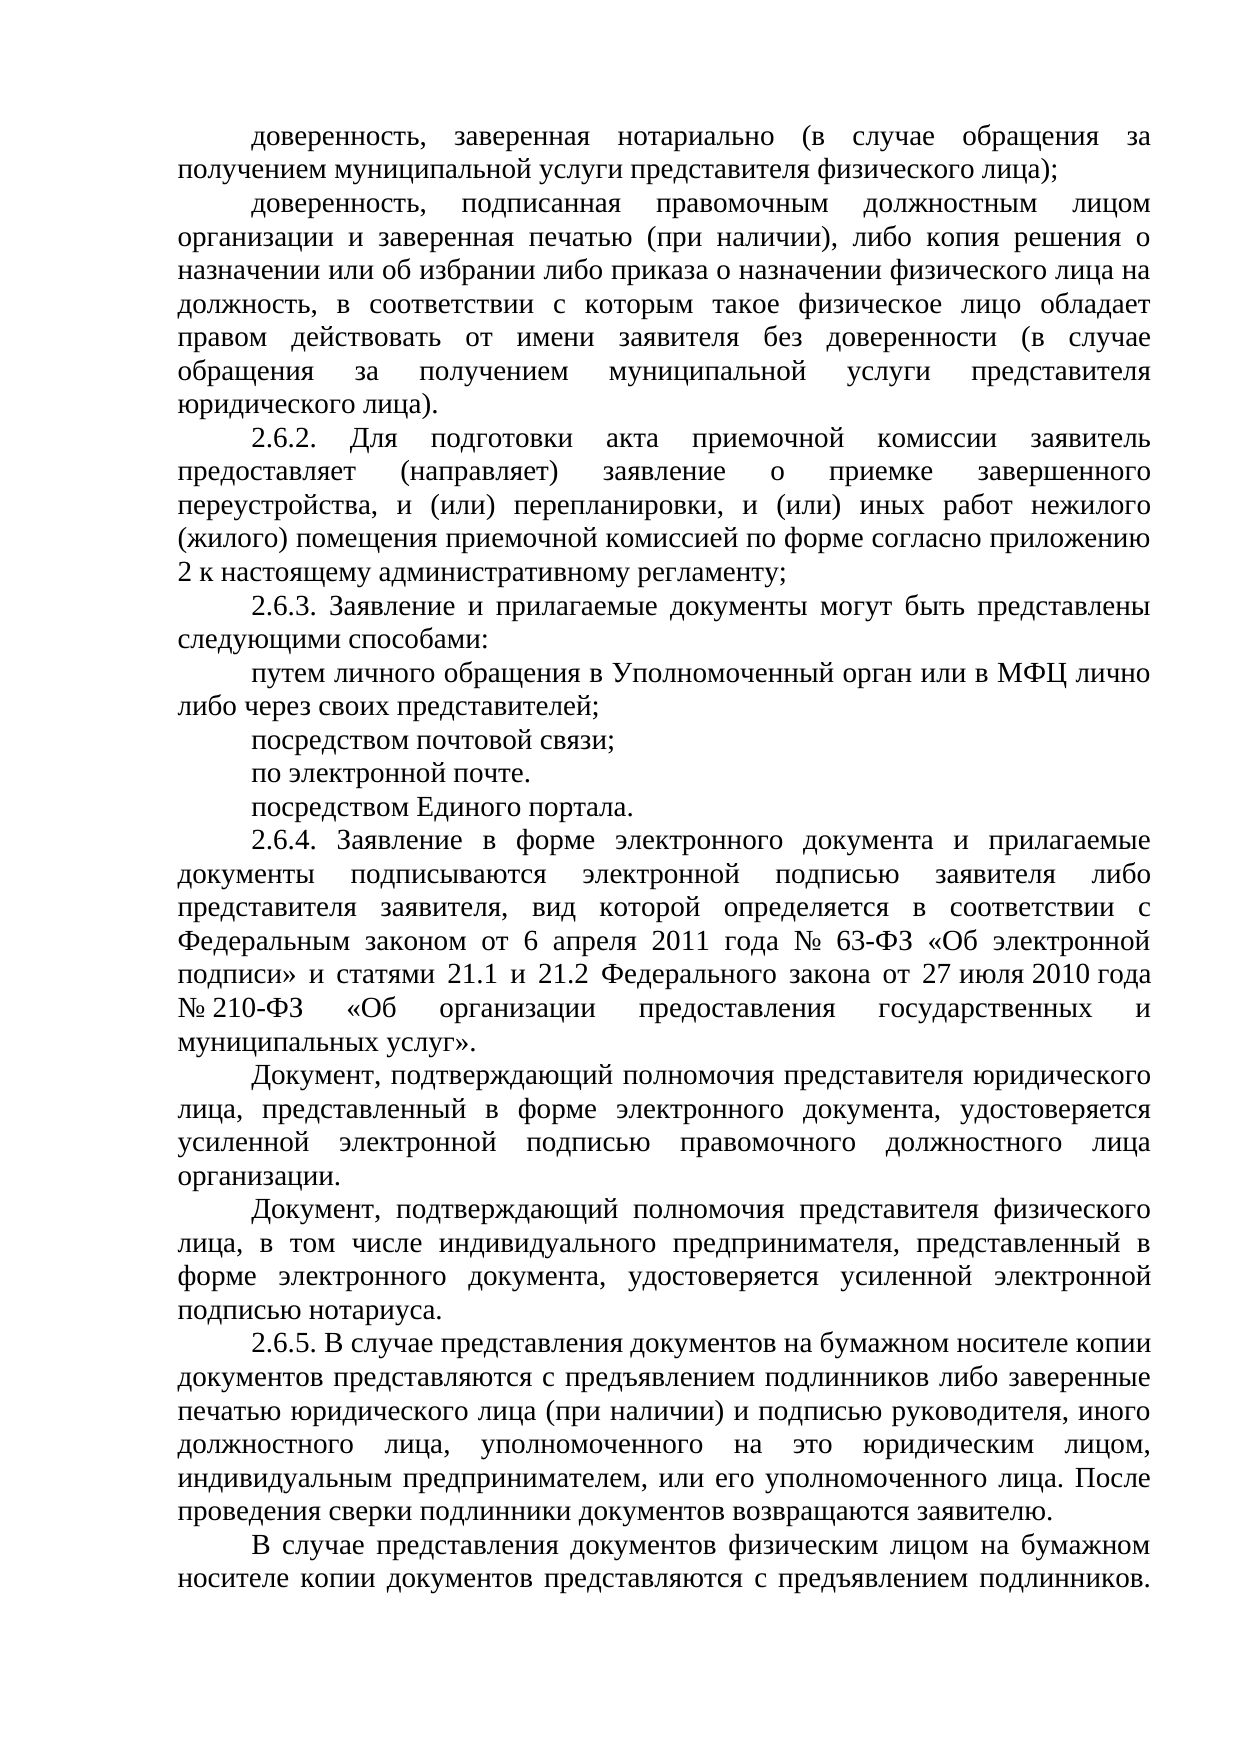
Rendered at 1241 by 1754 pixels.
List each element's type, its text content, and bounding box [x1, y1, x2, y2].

text путем личного обращения в Уполномоченный орган или в МФЦ лично либо через своих представителей; [177, 655, 1152, 722]
text 2.6.2. Для подготовки акта приемочной комиссии заявитель предоставляет (направляет) заявление о приемке завершенного переустройства, и (или) перепланировки, и (или) иных работ нежилого (жилого) помещения приемочной комиссией по форме согласно приложению 2 к настоящему административному регламенту; [177, 420, 1152, 588]
text посредством Единого портала. [177, 789, 1152, 822]
text доверенность, заверенная нотариально (в случае обращения за получением муниципальной услуги представителя физического лица); [177, 118, 1152, 185]
text 2.6.3. Заявление и прилагаемые документы могут быть представлены следующими способами: [177, 588, 1152, 655]
text по электронной почте. [177, 755, 1152, 789]
text 2.6.4. Заявление в форме электронного документа и прилагаемые документы подписываются электронной подписью заявителя либо представителя заявителя, вид которой определяется в соответствии с Федеральным законом от 6 апреля 2011 года № 63-ФЗ «Об электронной подписи» и статями 21.1 и 21.2 Федерального закона от 27 июля 2010 года № 210-ФЗ «Об организации предоставления государственных и муниципальных услуг». [177, 822, 1152, 1057]
text Документ, подтверждающий полномочия представителя юридического лица, представленный в форме электронного документа, удостоверяется усиленной электронной подписью правомочного должностного лица организации. [177, 1057, 1152, 1191]
text посредством почтовой связи; [177, 722, 1152, 755]
text доверенность, подписанная правомочным должностным лицом организации и заверенная печатью (при наличии), либо копия решения о назначении или об избрании либо приказа о назначении физического лица на должность, в соответствии с которым такое физическое лицо обладает правом действовать от имени заявителя без доверенности (в случае обращения за получением муниципальной услуги представителя юридического лица). [177, 185, 1152, 420]
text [177, 1527, 1152, 1594]
text 2.6.5. В случае представления документов на бумажном носителе копии документов представляются с предъявлением подлинников либо заверенные печатью юридического лица (при наличии) и подписью руководителя, иного должностного лица, уполномоченного на это юридическим лицом, индивидуальным предпринимателем, или его уполномоченного лица. После проведения сверки подлинники документов возвращаются заявителю. [177, 1326, 1152, 1527]
text Документ, подтверждающий полномочия представителя физического лица, в том числе индивидуального предпринимателя, представленный в форме электронного документа, удостоверяется усиленной электронной подписью нотариуса. [177, 1191, 1152, 1326]
